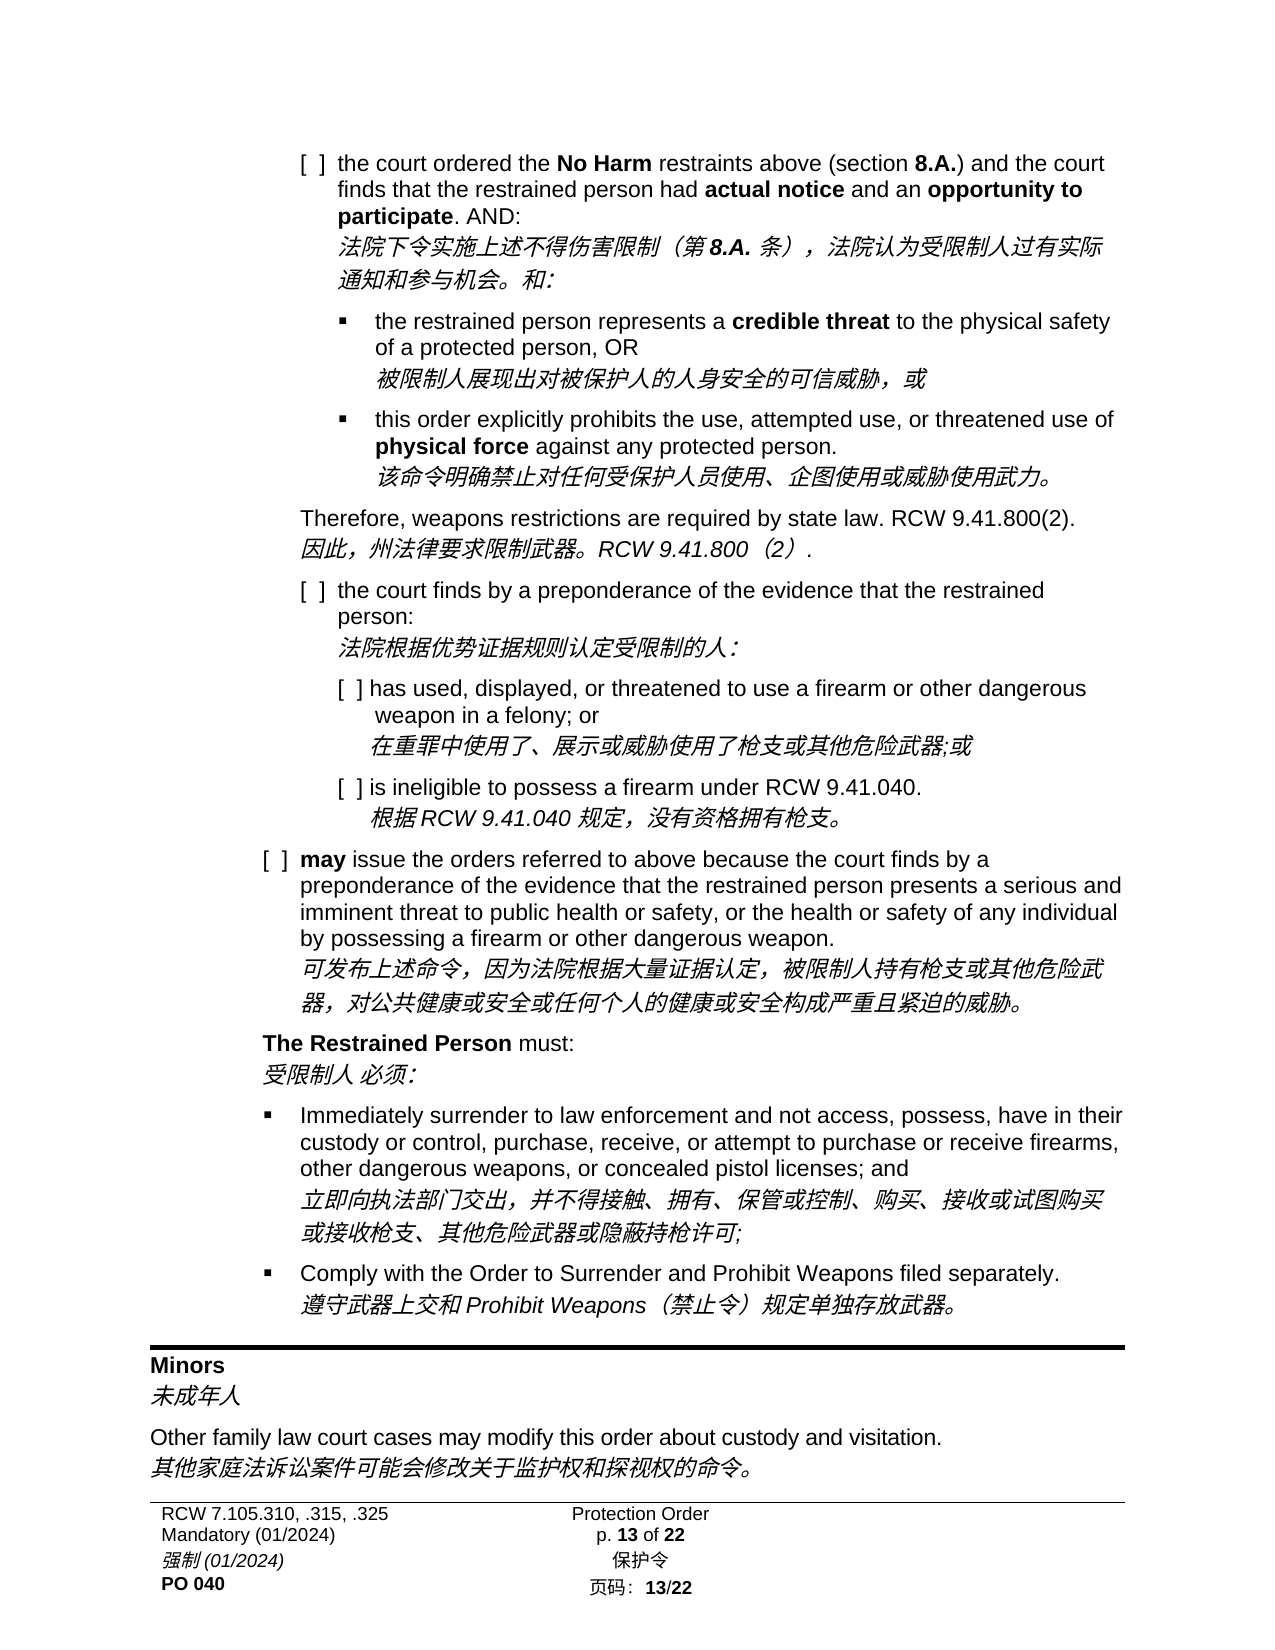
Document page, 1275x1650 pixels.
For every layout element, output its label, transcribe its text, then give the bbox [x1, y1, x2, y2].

text [ ] may issue the orders referred to above because the court finds by a preponderance of the evidence that the restrained person presents a serious and imminent threat to public health or safety, or the health or safety of any individual by possessing a firearm or other dangerous weapon. [262, 846, 1125, 951]
subtitle 未成年人 [150, 1378, 1125, 1411]
text 遵守武器上交和 Prohibit Weapons（禁止令）规定单独存放武器。 [300, 1287, 1125, 1320]
text 在重罪中使用了、展示或威胁使用了枪支或其他危险武器;或 [337, 728, 1125, 761]
text 法院下令实施上述不得伤害限制（第 8.A. 条），法院认为受限制人过有实际通知和参与机会。和： [300, 229, 1125, 296]
list Other family law court cases may modify this order about custody and visitation. [150, 1424, 1125, 1450]
subtitle Minors [150, 1350, 1125, 1378]
text 可发布上述命令，因为法院根据大量证据认定，被限制人持有枪支或其他危险武器，对公共健康或安全或任何个人的健康或安全构成严重且紧迫的威胁。 [262, 951, 1125, 1018]
text [ ] the court finds by a preponderance of the evidence that the restrained person: [300, 577, 1125, 630]
list Comply with the Order to Surrender and Prohibit Weapons filed separately. [262, 1260, 1125, 1287]
list this order explicitly prohibits the use, attempted use, or threatened use of physical force against any protected person. [337, 406, 1125, 459]
text 被限制人展现出对被保护人的人身安全的可信威胁，或 [375, 361, 1125, 394]
text Therefore, weapons restrictions are required by state law. RCW 9.41.800(2). [300, 505, 1125, 531]
text 根据 RCW 9.41.040 规定，没有资格拥有枪支。 [337, 800, 1125, 833]
list the restrained person represents a credible threat to the physical safety of a protected person, OR [337, 308, 1125, 361]
text 立即向执法部门交出，并不得接触、拥有、保管或控制、购买、接收或试图购买或接收枪支、其他危险武器或隐蔽持枪许可; [300, 1181, 1125, 1248]
text 因此，州法律要求限制武器。RCW 9.41.800（2）. [300, 531, 1125, 564]
text The Restrained Person must: [262, 1030, 1125, 1057]
list Immediately surrender to law enforcement and not access, possess, have in their custody or control, purchase, receive, or attempt to purchase or receive firearms, other dangerous weapons, or concealed pistol licenses; and [262, 1102, 1125, 1181]
list 其他家庭法诉讼案件可能会修改关于监护权和探视权的命令。 [150, 1450, 1125, 1483]
text 法院根据优势证据规则认定受限制的人： [300, 630, 1125, 663]
text [ ] has used, displayed, or threatened to use a firearm or other dangerous weapon in a felony; or [337, 675, 1125, 728]
text [ ] is ineligible to possess a firearm under RCW 9.41.040. [337, 774, 1125, 800]
text 该命令明确禁止对任何受保护人员使用、企图使用或威胁使用武力。 [375, 459, 1125, 492]
text [ ] the court ordered the No Harm restraints above (section 8.A.) and the court finds that the restrained person had actual notice and an opportunity to participate. AND: [300, 150, 1125, 229]
text 受限制人 必须： [262, 1057, 1125, 1090]
